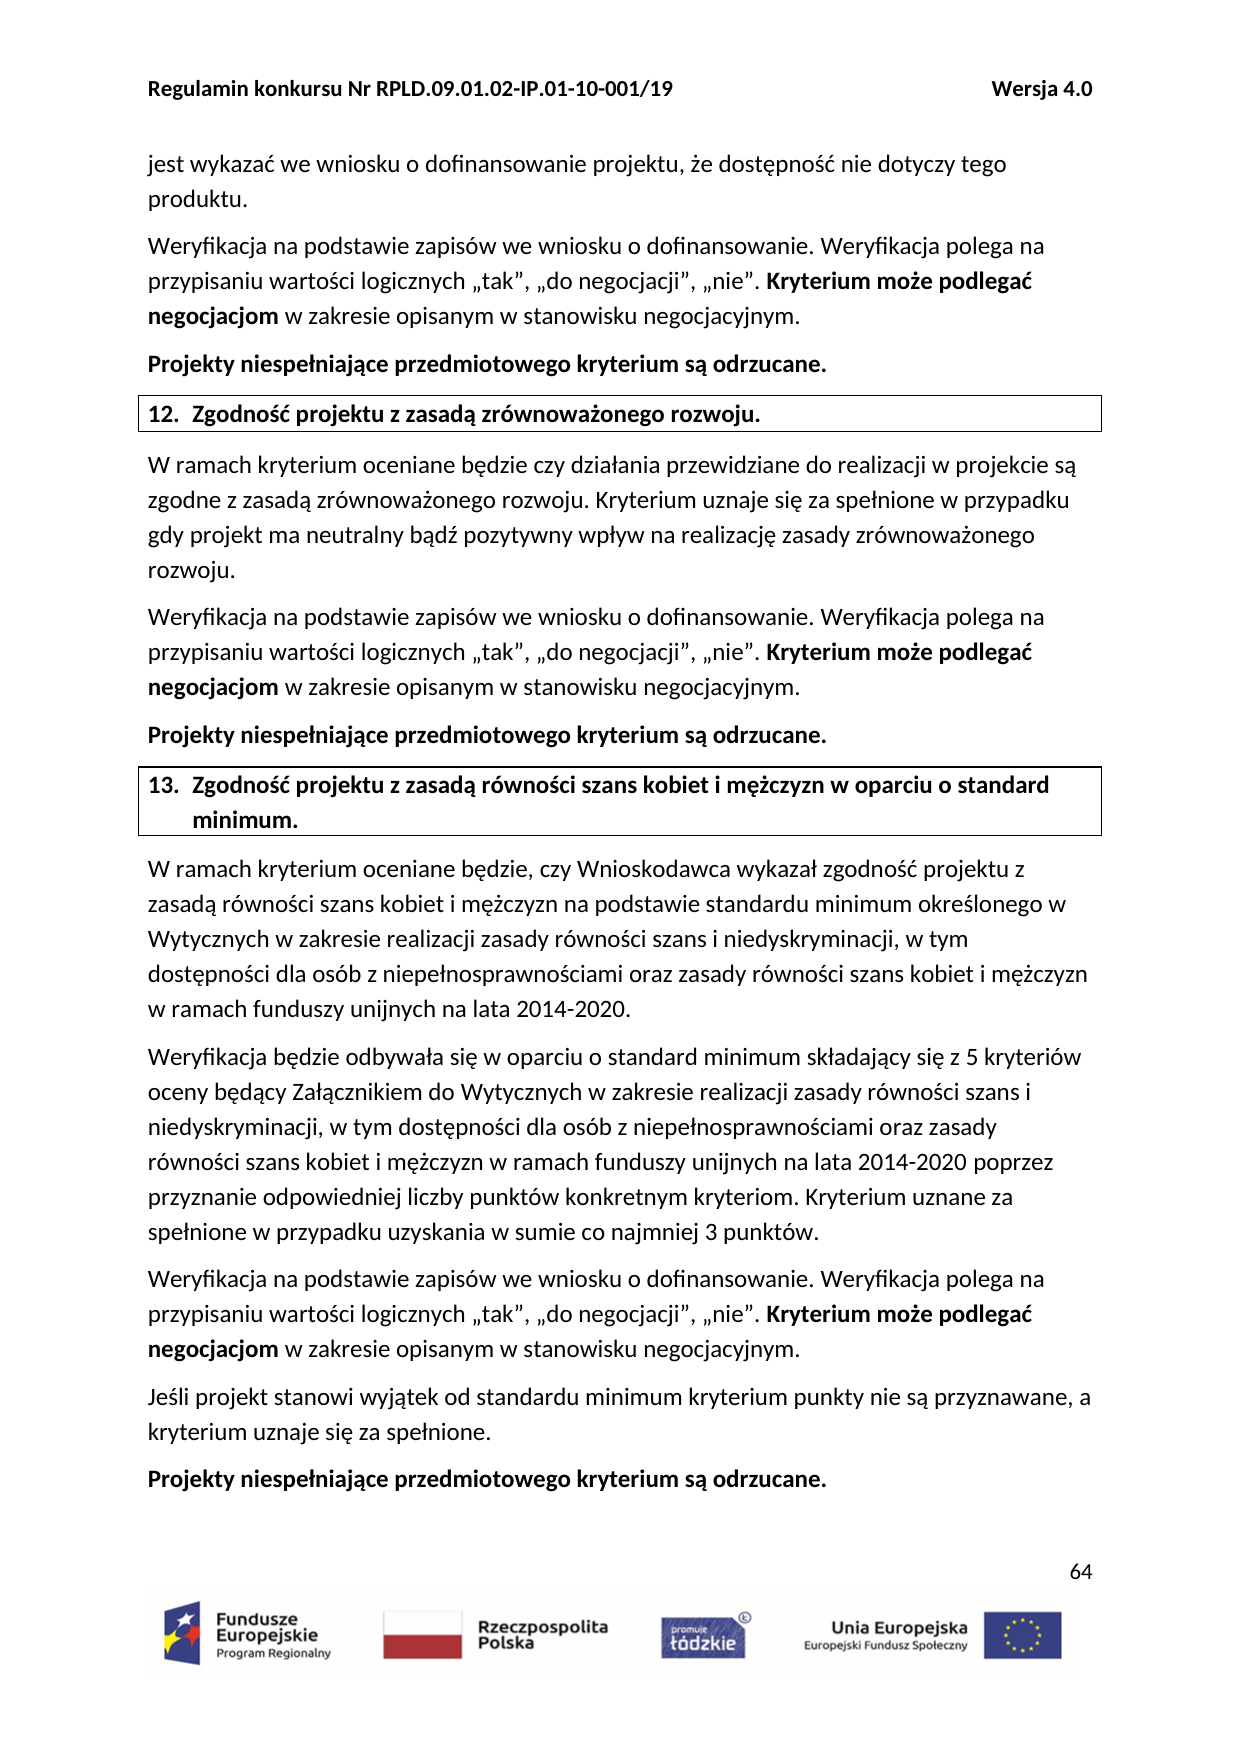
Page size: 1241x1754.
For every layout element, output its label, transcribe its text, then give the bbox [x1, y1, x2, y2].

text Projekty niespełniające przedmiotowego kryterium są odrzucane. [148, 1463, 1092, 1494]
list Zgodność projektu z zasadą równości szans kobiet i mężczyzn w oparciu o standard minimum. [139, 768, 1101, 835]
list Zgodność projektu z zasadą zrównoważonego rozwoju. [139, 396, 1101, 431]
text Weryfikacja na podstawie zapisów we wniosku o dofinansowanie. Weryfikacja polega na przypisaniu wartości logicznych „tak”, „do negocjacji”, „nie”. Kryterium może podlegać negocjacjom w zakresie opisanym w stanowisku negocjacyjnym. [148, 1263, 1092, 1364]
picture [147, 1585, 1079, 1681]
text Jeśli projekt stanowi wyjątek od standardu minimum kryterium punkty nie są przyznawane, a kryterium uznaje się za spełnione. [148, 1381, 1092, 1446]
text Weryfikacja na podstawie zapisów we wniosku o dofinansowanie. Weryfikacja polega na przypisaniu wartości logicznych „tak”, „do negocjacji”, „nie”. Kryterium może podlegać negocjacjom w zakresie opisanym w stanowisku negocjacyjnym. [148, 601, 1092, 702]
text Weryfikacja będzie odbywała się w oparciu o standard minimum składający się z 5 kryteriów oceny będący Załącznikiem do Wytycznych w zakresie realizacji zasady równości szans i niedyskryminacji, w tym dostępności dla osób z niepełnosprawnościami oraz zasady równości szans kobiet i mężczyzn w ramach funduszy unijnych na lata 2014-2020 poprzez przyznanie odpowiedniej liczby punktów konkretnym kryteriom. Kryterium uznane za spełnione w przypadku uzyskania w sumie co najmniej 3 punktów. [148, 1041, 1092, 1246]
text Weryfikacja na podstawie zapisów we wniosku o dofinansowanie. Weryfikacja polega na przypisaniu wartości logicznych „tak”, „do negocjacji”, „nie”. Kryterium może podlegać negocjacjom w zakresie opisanym w stanowisku negocjacyjnym. [148, 230, 1092, 331]
text W ramach kryterium oceniane będzie, czy Wnioskodawca wykazał zgodność projektu z zasadą równości szans kobiet i mężczyzn na podstawie standardu minimum określonego w Wytycznych w zakresie realizacji zasady równości szans i niedyskryminacji, w tym dostępności dla osób z niepełnosprawnościami oraz zasady równości szans kobiet i mężczyzn w ramach funduszy unijnych na lata 2014-2020. [148, 853, 1092, 1024]
text Projekty niespełniające przedmiotowego kryterium są odrzucane. [148, 719, 1092, 749]
text Projekty niespełniające przedmiotowego kryterium są odrzucane. [148, 348, 1092, 378]
text W ramach kryterium oceniane będzie czy działania przewidziane do realizacji w projekcie są zgodne z zasadą zrównoważonego rozwoju. Kryterium uznaje się za spełnione w przypadku gdy projekt ma neutralny bądź pozytywny wpływ na realizację zasady zrównoważonego rozwoju. [148, 449, 1092, 584]
